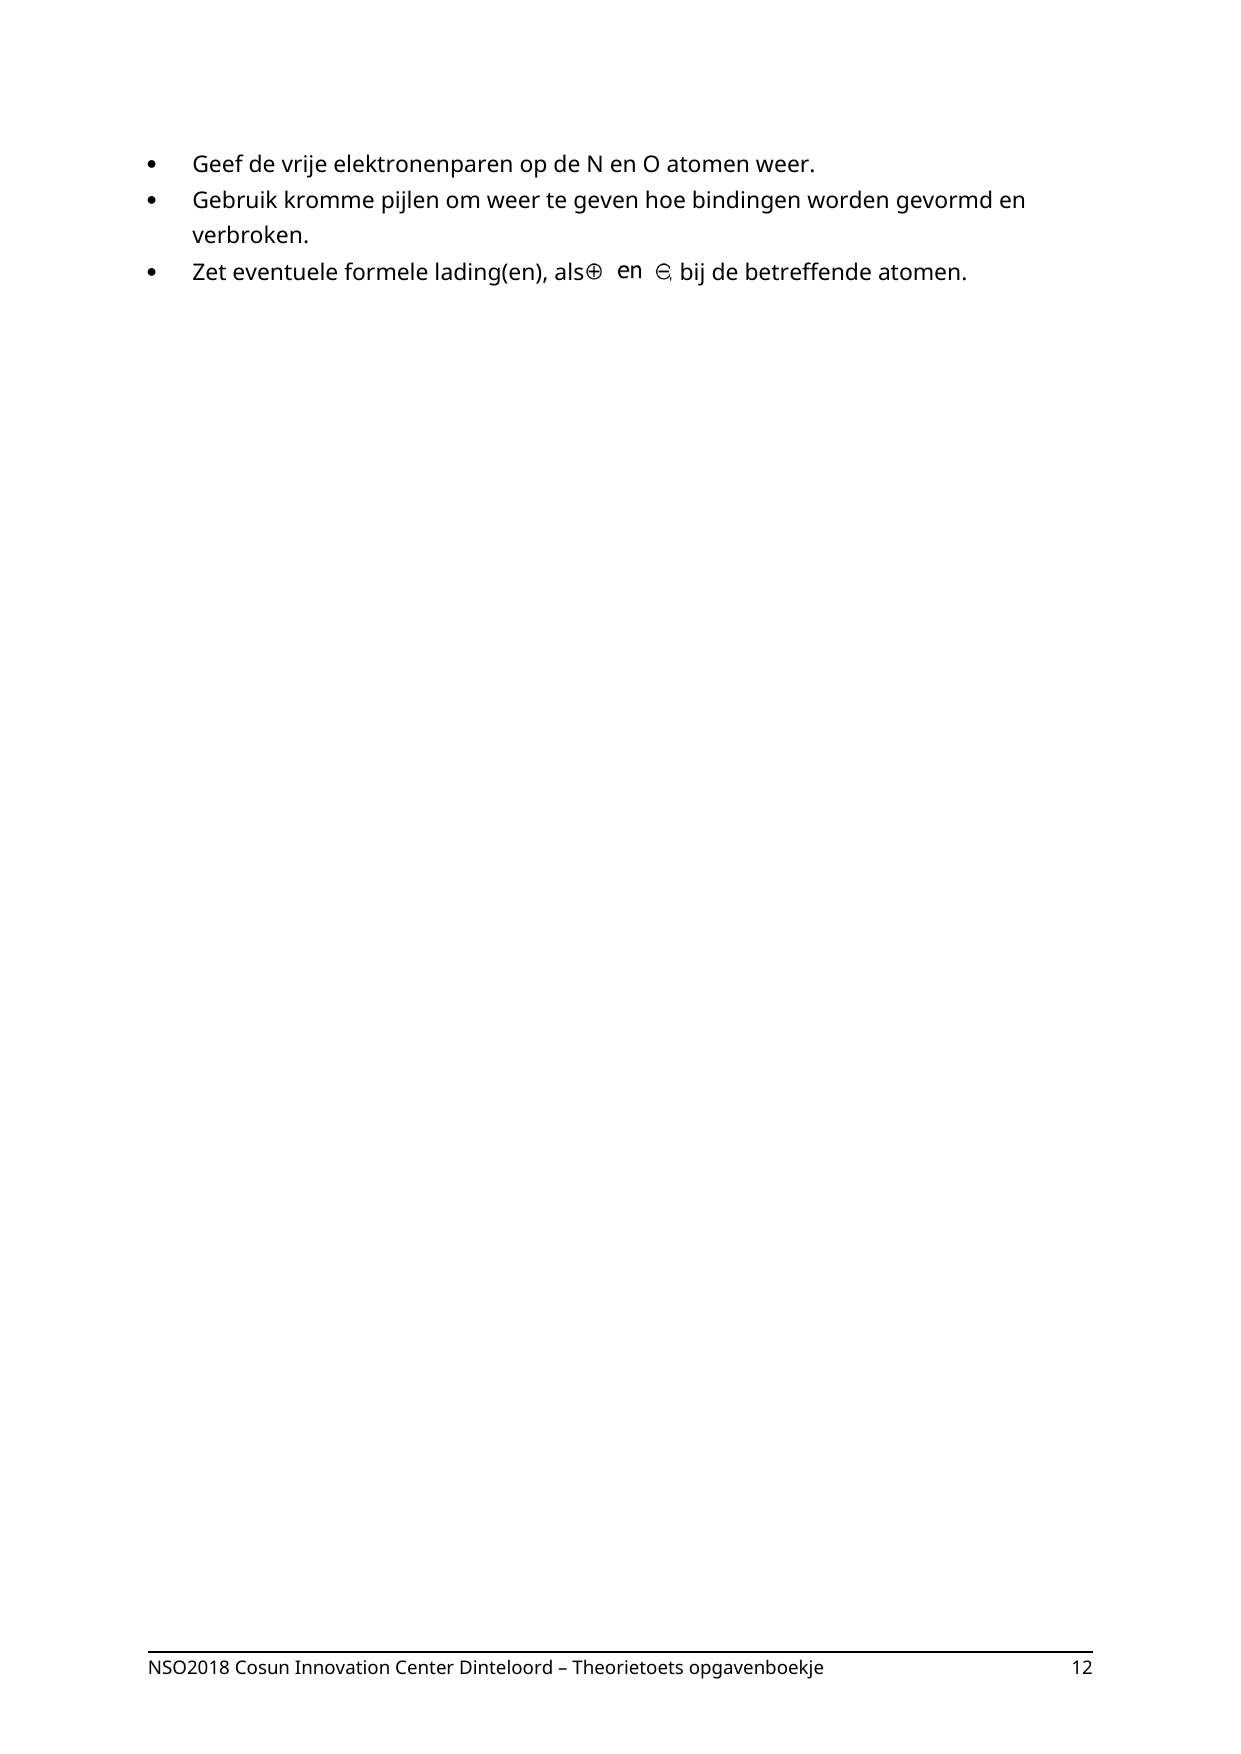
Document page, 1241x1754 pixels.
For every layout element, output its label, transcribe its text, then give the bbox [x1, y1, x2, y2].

list Gebruik kromme pijlen om weer te geven hoe bindingen worden gevormd en verbroken. [148, 183, 1093, 251]
picture [586, 255, 671, 284]
list Zet eventuele formele lading(en), als , bij de betreffende atomen. [148, 255, 1093, 287]
list Geef de vrije elektronenparen op de N en O atomen weer. [148, 148, 1093, 179]
